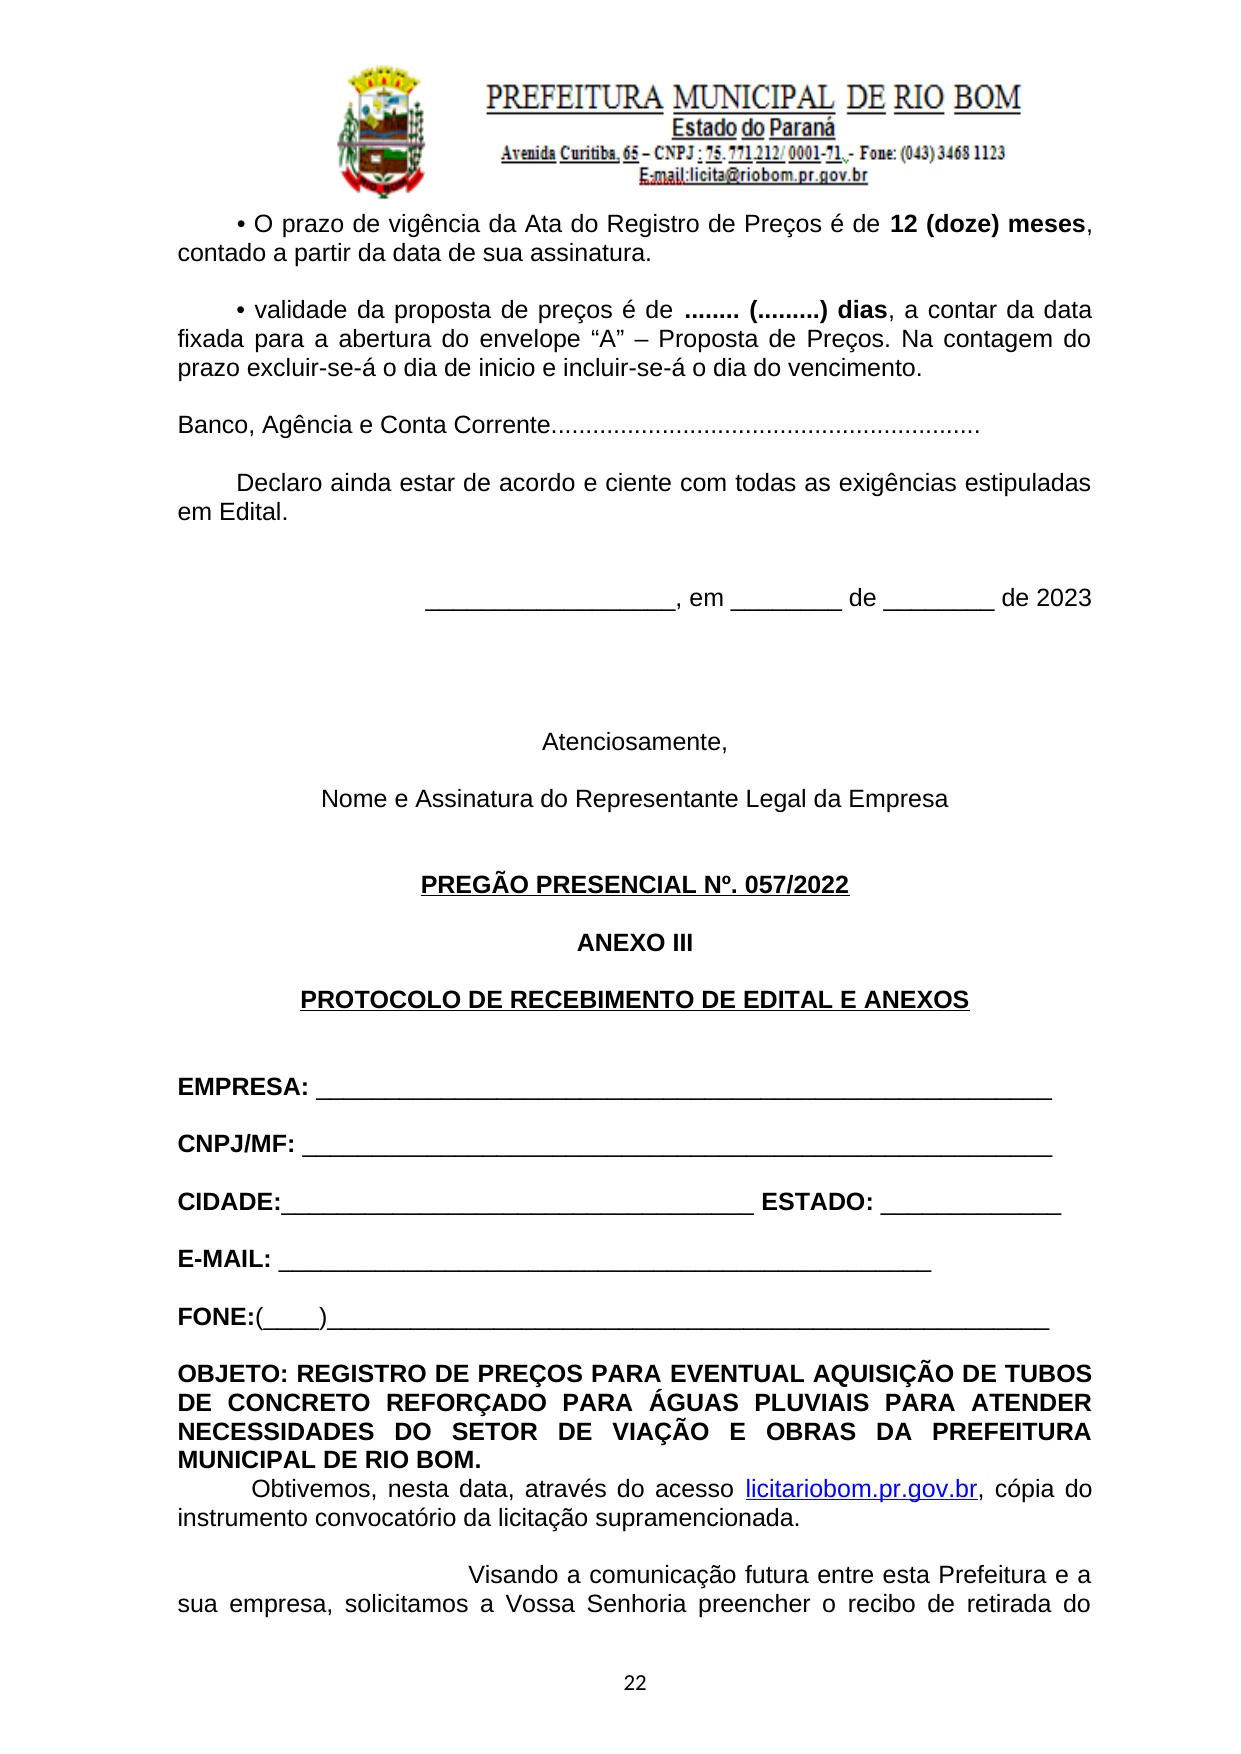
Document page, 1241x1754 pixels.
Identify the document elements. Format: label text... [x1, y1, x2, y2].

text E-MAIL: _______________________________________________ [177, 1244, 1093, 1273]
text __________________, em ________ de ________ de 2023 [177, 583, 1093, 611]
text EMPRESA: _____________________________________________________ [177, 1071, 1093, 1100]
text ANEXO III [177, 928, 1093, 956]
text CIDADE:__________________________________ ESTADO: _____________ [177, 1186, 1093, 1215]
text • validade da proposta de preços é de ........ (.........) dias, a contar da data fixada para a abertura do envelope “A” – Proposta de Preços. Na contagem do prazo excluir-se-á o dia de inicio e incluir-se-á o dia do vencimento. [177, 295, 1093, 381]
text Nome e Assinatura do Representante Legal da Empresa [177, 784, 1093, 813]
text Banco, Agência e Conta Corrente.............................................................. [177, 410, 1093, 439]
text Obtivemos, nesta data, através do acesso licitariobom.pr.gov.br, cópia do instrumento convocatório da licitação supramencionada. [177, 1474, 1093, 1531]
picture [177, 0, 1241, 209]
text CNPJ/MF: ______________________________________________________ [177, 1129, 1093, 1158]
text OBJETO: REGISTRO DE PREÇOS PARA EVENTUAL AQUISIÇÃO DE TUBOS DE CONCRETO REFORÇADO PARA ÁGUAS PLUVIAIS PARA ATENDER NECESSIDADES DO SETOR DE VIAÇÃO E OBRAS DA PREFEITURA MUNICIPAL DE RIO BOM. [177, 1359, 1093, 1474]
text PREGÃO PRESENCIAL Nº. 057/2022 [177, 870, 1093, 899]
text • O prazo de vigência da Ata do Registro de Preços é de 12 (doze) meses, contado a partir da data de sua assinatura. [177, 209, 1093, 266]
text PROTOCOLO DE RECEBIMENTO DE EDITAL E ANEXOS [177, 985, 1093, 1014]
text Declaro ainda estar de acordo e ciente com todas as exigências estipuladas em Edital. [177, 468, 1093, 525]
text FONE:(____)____________________________________________________ [177, 1301, 1093, 1330]
text Atenciosamente, [177, 726, 1093, 755]
